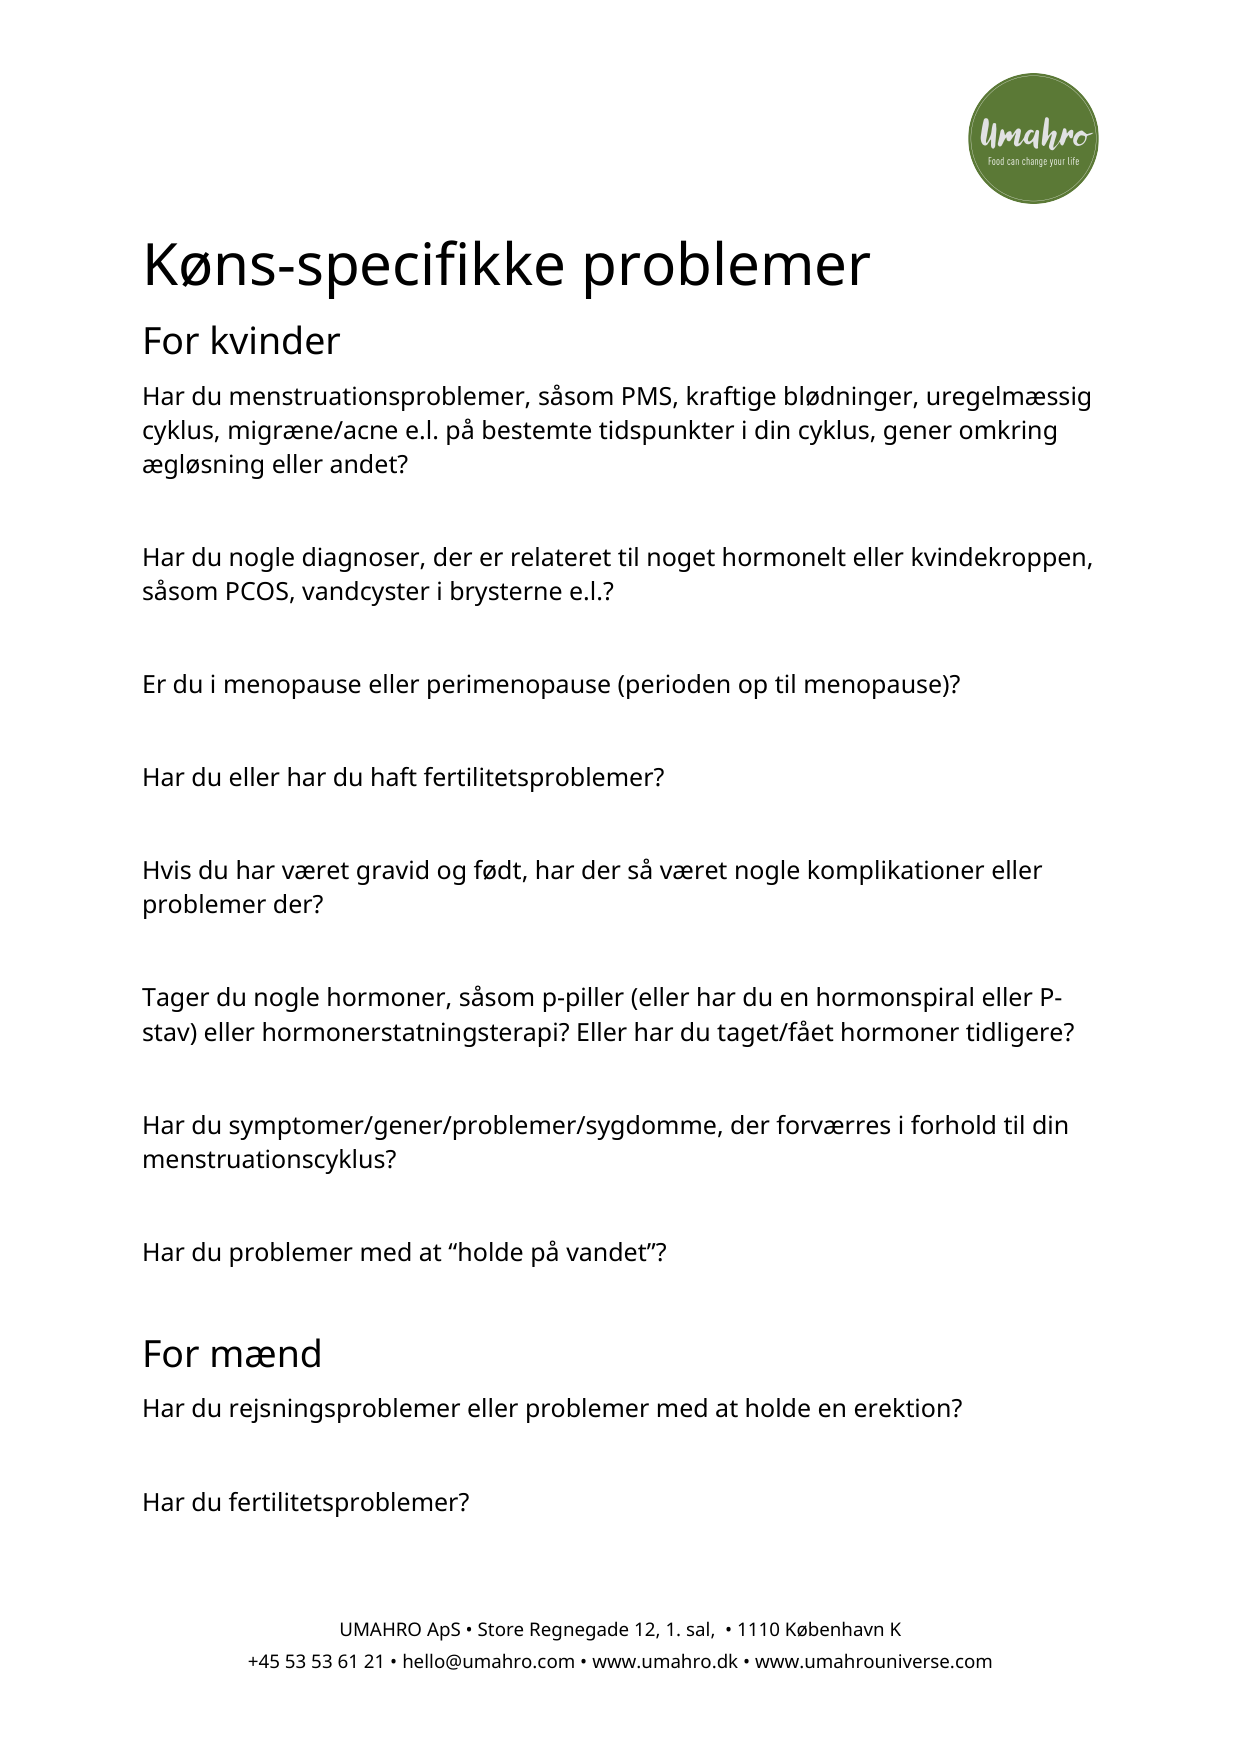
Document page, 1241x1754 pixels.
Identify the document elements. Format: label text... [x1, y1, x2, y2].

subtitle Har du eller har du haft fertilitetsproblemer? [142, 760, 1098, 794]
subtitle For mænd [142, 1328, 1098, 1379]
subtitle Tager du nogle hormoner, såsom p-piller (eller har du en hormonspiral eller P-stav) eller hormonerstatningsterapi? Eller har du taget/fået hormoner tidligere? [142, 980, 1098, 1048]
subtitle Har du rejsningsproblemer eller problemer med at holde en erektion? [142, 1391, 1098, 1425]
subtitle For kvinder [142, 315, 1098, 366]
picture [968, 73, 1099, 204]
subtitle Hvis du har været gravid og født, har der så været nogle komplikationer eller problemer der? [142, 853, 1098, 921]
subtitle Har du nogle diagnoser, der er relateret til noget hormonelt eller kvindekroppen, såsom PCOS, vandcyster i brysterne e.l.? [142, 539, 1098, 608]
subtitle Har du menstruationsproblemer, såsom PMS, kraftige blødninger, uregelmæssig cyklus, migræne/acne e.l. på bestemte tidspunkter i din cyklus, gener omkring ægløsning eller andet? [142, 378, 1098, 480]
subtitle Er du i menopause eller perimenopause (perioden op til menopause)? [142, 667, 1098, 701]
subtitle Har du fertilitetsproblemer? [142, 1484, 1098, 1518]
subtitle Har du problemer med at “holde på vandet”? [142, 1234, 1098, 1268]
subtitle Har du symptomer/gener/problemer/sygdomme, der forværres i forhold til din menstruationscyklus? [142, 1107, 1098, 1175]
title Køns-specifikke problemer [142, 223, 1098, 302]
